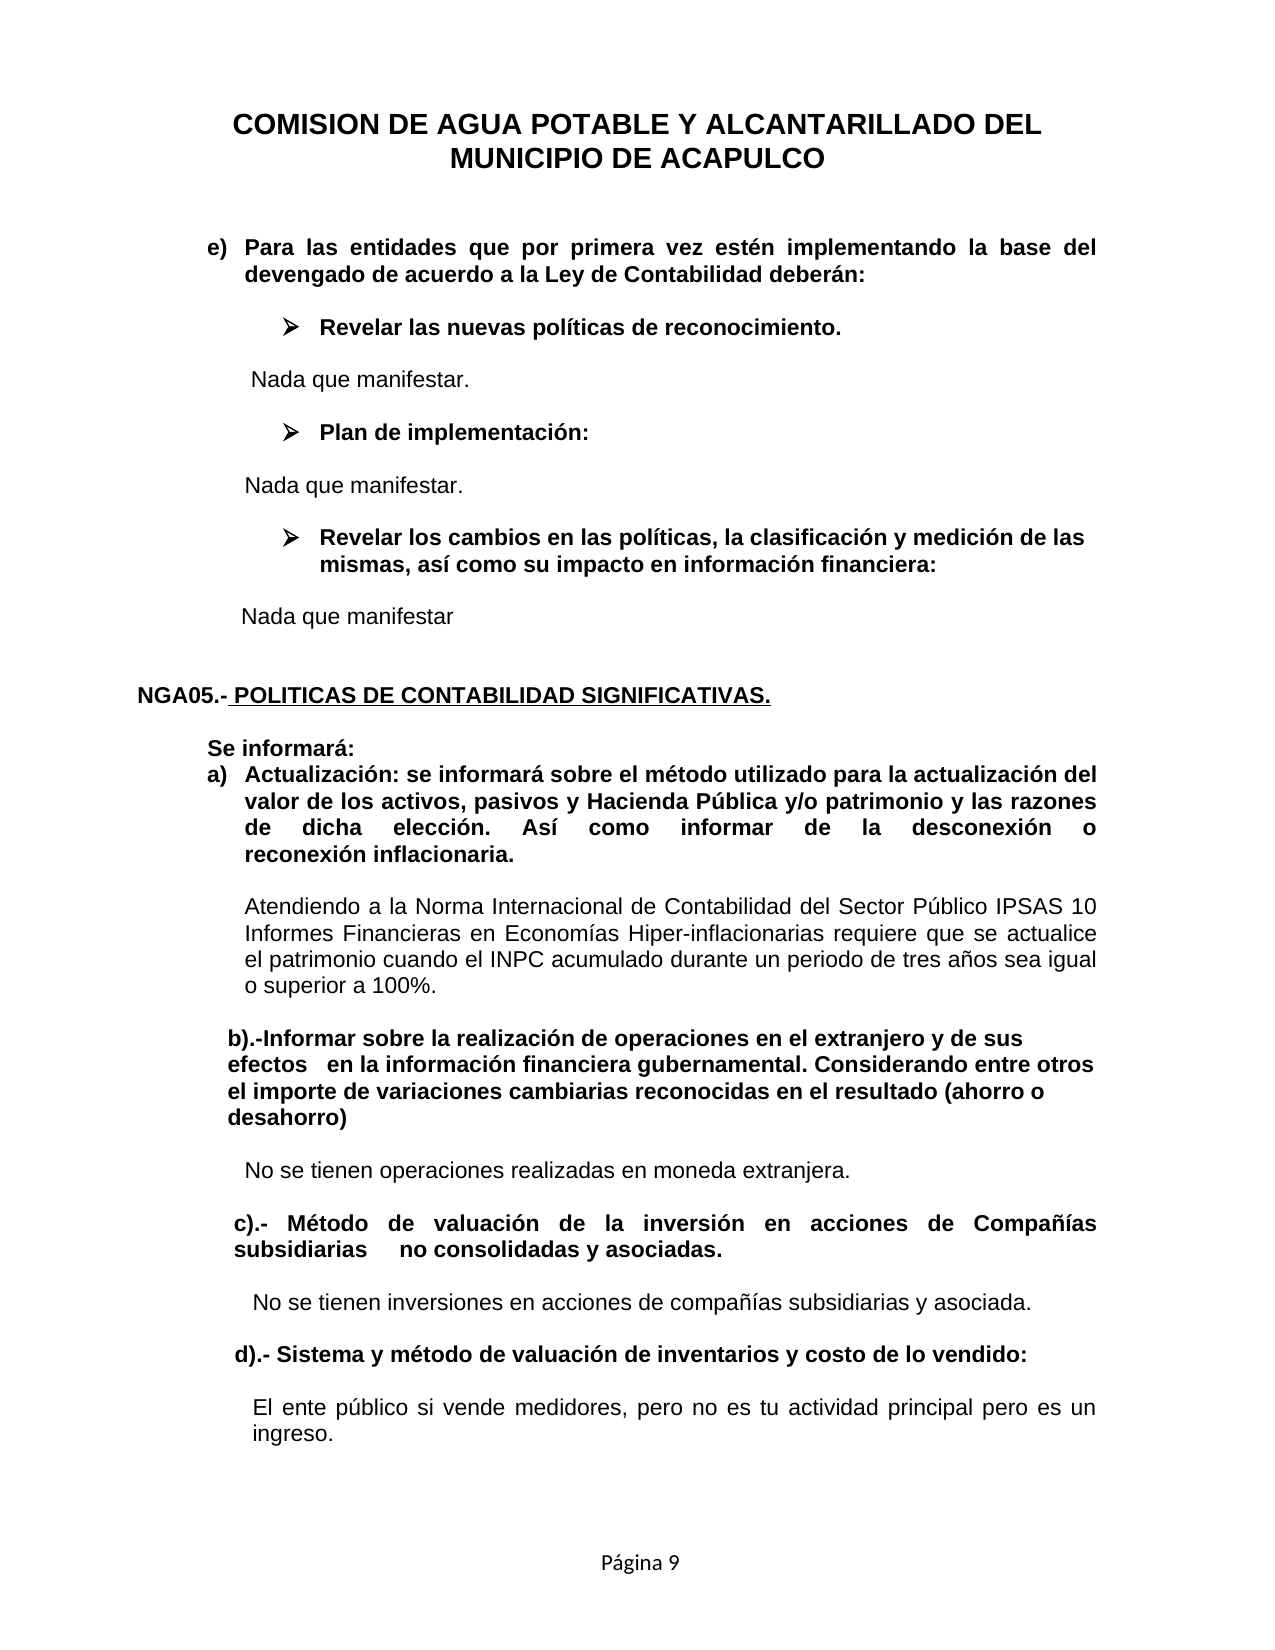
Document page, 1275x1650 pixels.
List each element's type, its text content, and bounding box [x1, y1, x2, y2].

text Atendiendo a la Norma Internacional de Contabilidad del Sector Público IPSAS 10 Informes Financieras en Economías Hiper-inflacionarias requiere que se actualice el patrimonio cuando el INPC acumulado durante un periodo de tres años sea igual o superior a 100%. [244, 893, 1098, 999]
text Se informará: [118, 735, 1098, 761]
list Revelar los cambios en las políticas, la clasificación y medición de las mismas, así como su impacto en información financiera: [282, 524, 1098, 577]
list Para las entidades que por primera vez estén implementando la base del devengado de acuerdo a la Ley de Contabilidad deberán: [207, 234, 1098, 287]
text d).- Sistema y método de valuación de inventarios y costo de lo vendido: [177, 1341, 1098, 1368]
text c).- Método de valuación de la inversión en acciones de Compañías subsidiarias no consolidadas y asociadas. [233, 1209, 1098, 1262]
list Nada que manifestar. [244, 366, 1098, 392]
text b).-Informar sobre la realización de operaciones en el extranjero y de sus efectos en la información financiera gubernamental. Considerando entre otros el importe de variaciones cambiarias reconocidas en el resultado (ahorro o desahorro) [227, 1025, 1098, 1130]
list Nada que manifestar. [244, 472, 1098, 498]
text NGA05.- POLITICAS DE CONTABILIDAD SIGNIFICATIVAS. [118, 682, 1098, 709]
list El ente público si vende medidores, pero no es tu actividad principal pero es un ingreso. [252, 1394, 1098, 1447]
list Revelar las nuevas políticas de reconocimiento. [282, 313, 1098, 340]
list No se tienen inversiones en acciones de compañías subsidiarias y asociada. [252, 1288, 1098, 1315]
list Actualización: se informará sobre el método utilizado para la actualización del valor de los activos, pasivos y Hacienda Pública y/o patrimonio y las razones de dicha elección. Así como informar de la desconexión o reconexión inflacionaria. [207, 761, 1098, 867]
list Plan de implementación: [282, 419, 1098, 445]
text Nada que manifestar [177, 603, 1098, 630]
list No se tienen operaciones realizadas en moneda extranjera. [244, 1157, 1098, 1183]
